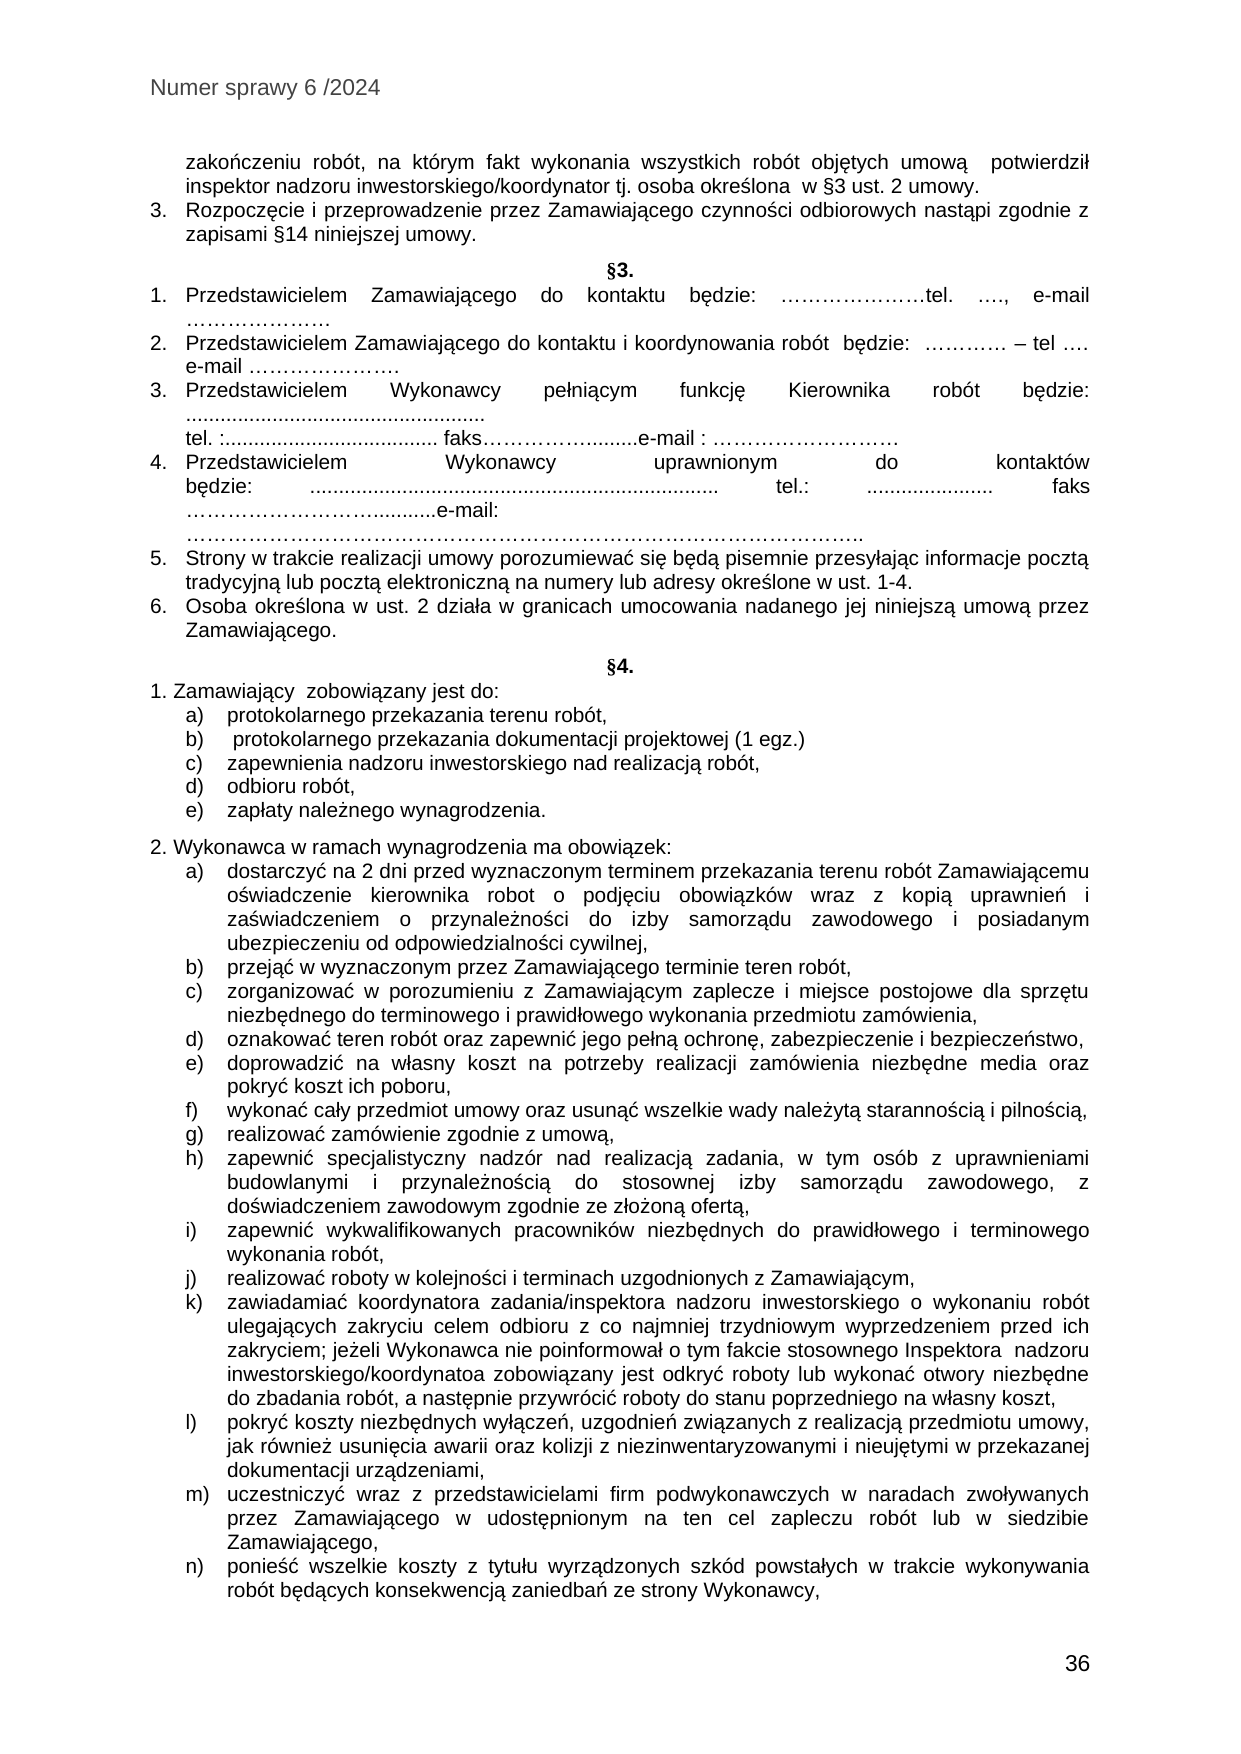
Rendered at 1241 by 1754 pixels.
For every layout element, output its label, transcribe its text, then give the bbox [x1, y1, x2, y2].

list Rozpoczęcie i przeprowadzenie przez Zamawiającego czynności odbiorowych nastąpi zgodnie z zapisami §14 niniejszej umowy. [150, 198, 1090, 246]
list ponieść wszelkie koszty z tytułu wyrządzonych szkód powstałych w trakcie wykonywania robót będących konsekwencją zaniedbań ze strony Wykonawcy, [185, 1553, 1090, 1601]
list dostarczyć na 2 dni przed wyznaczonym terminem przekazania terenu robót Zamawiającemu oświadczenie kierownika robot o podjęciu obowiązków wraz z kopią uprawnień i zaświadczeniem o przynależności do izby samorządu zawodowego i posiadanym ubezpieczeniu od odpowiedzialności cywilnej, [185, 859, 1090, 954]
list doprowadzić na własny koszt na potrzeby realizacji zamówienia niezbędne media oraz pokryć koszt ich poboru, [185, 1050, 1090, 1098]
list Przedstawicielem Zamawiającego do kontaktu i koordynowania robót będzie: ………… – tel …. e-mail …………………. [150, 330, 1090, 378]
list wykonać cały przedmiot umowy oraz usunąć wszelkie wady należytą starannością i pilnością, [185, 1098, 1090, 1122]
list oznakować teren robót oraz zapewnić jego pełną ochronę, zabezpieczenie i bezpieczeństwo, [185, 1026, 1090, 1050]
list przejąć w wyznaczonym przez Zamawiającego terminie teren robót, [185, 954, 1090, 978]
list protokolarnego przekazania dokumentacji projektowej (1 egz.) [185, 726, 1090, 750]
list zapłaty należnego wynagrodzenia. [185, 798, 1090, 822]
list realizować roboty w kolejności i terminach uzgodnionych z Zamawiającym, [185, 1266, 1090, 1290]
list zawiadamiać koordynatora zadania/inspektora nadzoru inwestorskiego o wykonaniu robót ulegających zakryciu celem odbioru z co najmniej trzydniowym wyprzedzeniem przed ich zakryciem; jeżeli Wykonawca nie poinformował o tym fakcie stosownego Inspektora nadzoru inwestorskiego/koordynatoa zobowiązany jest odkryć roboty lub wykonać otwory niezbędne do zbadania robót, a następnie przywrócić roboty do stanu poprzedniego na własny koszt, [185, 1290, 1090, 1410]
list Strony w trakcie realizacji umowy porozumiewać się będą pisemnie przesyłając informacje pocztą tradycyjną lub pocztą elektroniczną na numery lub adresy określone w ust. 1-4. [150, 546, 1090, 594]
text 1. Zamawiający zobowiązany jest do: [150, 678, 1090, 702]
list zorganizować w porozumieniu z Zamawiającym zaplecze i miejsce postojowe dla sprzętu niezbędnego do terminowego i prawidłowego wykonania przedmiotu zamówienia, [185, 978, 1090, 1026]
list zapewnić specjalistyczny nadzór nad realizacją zadania, w tym osób z uprawnieniami budowlanymi i przynależnością do stosownej izby samorządu zawodowego, z doświadczeniem zawodowym zgodnie ze złożoną ofertą, [185, 1146, 1090, 1218]
list odbioru robót, [185, 774, 1090, 798]
text 4. [150, 654, 1090, 678]
list Osoba określona w ust. 2 działa w granicach umocowania nadanego jej niniejszą umową przez Zamawiającego. [150, 594, 1090, 642]
list zapewnienia nadzoru inwestorskiego nad realizacją robót, [185, 750, 1090, 774]
list Przedstawicielem Zamawiającego do kontaktu będzie: …………………tel. …., e-mail ………………… [150, 282, 1090, 330]
text 2. Wykonawca w ramach wynagrodzenia ma obowiązek: [150, 835, 1090, 859]
text 3. [150, 258, 1090, 282]
list uczestniczyć wraz z przedstawicielami firm podwykonawczych w naradach zwoływanych przez Zamawiającego w udostępnionym na ten cel zapleczu robót lub w siedzibie Zamawiającego, [185, 1482, 1090, 1553]
list Przedstawicielem Wykonawcy uprawnionym do kontaktów będzie: ....................................................................... tel.: ...................... faks ………………………...........e-mail: …………………………………………………………………………………….. [150, 450, 1090, 546]
list protokolarnego przekazania terenu robót, [185, 702, 1090, 726]
list zapewnić wykwalifikowanych pracowników niezbędnych do prawidłowego i terminowego wykonania robót, [185, 1218, 1090, 1266]
list Przedstawicielem Wykonawcy pełniącym funkcję Kierownika robót będzie: .................................................... tel. :..................................... faks…………….........e-mail : ……………………… [150, 378, 1090, 450]
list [150, 150, 1090, 198]
list pokryć koszty niezbędnych wyłączeń, uzgodnień związanych z realizacją przedmiotu umowy, jak również usunięcia awarii oraz kolizji z niezinwentaryzowanymi i nieujętymi w przekazanej dokumentacji urządzeniami, [185, 1410, 1090, 1482]
list realizować zamówienie zgodnie z umową, [185, 1122, 1090, 1146]
